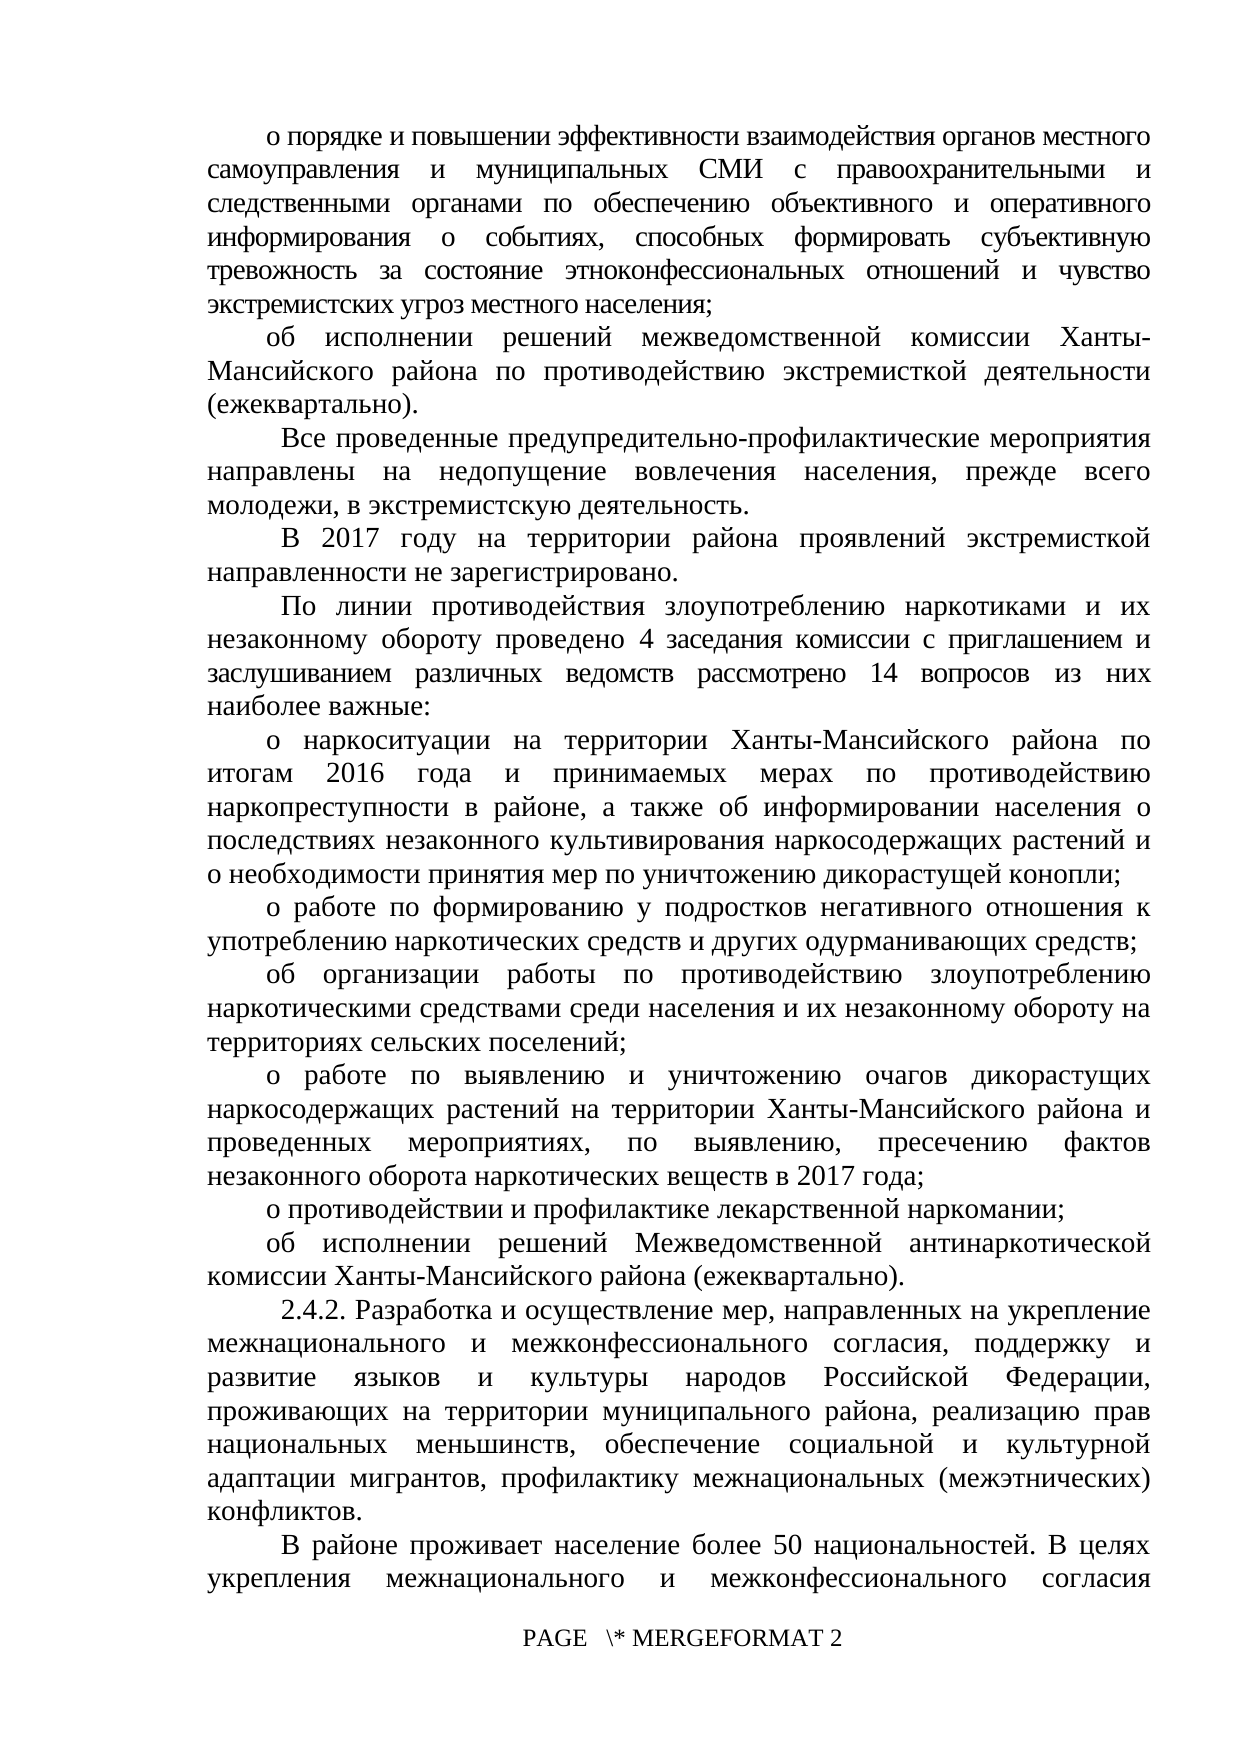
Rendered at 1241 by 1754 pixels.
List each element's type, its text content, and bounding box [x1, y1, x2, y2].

text о работе по формированию у подростков негативного отношения к употреблению наркотических средств и других одурманивающих средств; [207, 889, 1152, 957]
text В 2017 году на территории района проявлений экстремисткой направленности не зарегистрировано. [207, 521, 1152, 588]
text об организации работы по противодействию злоупотреблению наркотическими средствами среди населения и их незаконному обороту на территориях сельских поселений; [207, 957, 1152, 1057]
text 2.4.2. Разработка и осуществление мер, направленных на укрепление межнационального и межконфессионального согласия, поддержку и развитие языков и культуры народов Российской Федерации, проживающих на территории муниципального района, реализацию прав национальных меньшинств, обеспечение социальной и культурной адаптации мигрантов, профилактику межнациональных (межэтнических) конфликтов. [207, 1292, 1152, 1527]
text о порядке и повышении эффективности взаимодействия органов местного самоуправления и муниципальных СМИ с правоохранительными и следственными органами по обеспечению объективного и оперативного информирования о событиях, способных формировать субъективную тревожность за состояние этноконфессиональных отношений и чувство экстремистских угроз местного населения; [207, 118, 1152, 319]
text о наркоситуации на территории Ханты-Мансийского района по итогам 2016 года и принимаемых мерах по противодействию наркопреступности в районе, а также об информировании населения о последствиях незаконного культивирования наркосодержащих растений и о необходимости принятия мер по уничтожению дикорастущей конопли; [207, 722, 1152, 889]
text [207, 1527, 1152, 1594]
text о работе по выявлению и уничтожению очагов дикорастущих наркосодержащих растений на территории Ханты-Мансийского района и проведенных мероприятиях, по выявлению, пресечению фактов незаконного оборота наркотических веществ в 2017 года; [207, 1057, 1152, 1191]
text Все проведенные предупредительно-профилактические мероприятия направлены на недопущение вовлечения населения, прежде всего молодежи, в экстремистскую деятельность. [207, 420, 1152, 521]
text об исполнении решений межведомственной комиссии Ханты-Мансийского района по противодействию экстремисткой деятельности (ежеквартально). [207, 319, 1152, 420]
text о противодействии и профилактике лекарственной наркомании; [207, 1191, 1152, 1225]
text об исполнении решений Межведомственной антинаркотической комиссии Ханты-Мансийского района (ежеквартально). [207, 1225, 1152, 1292]
text По линии противодействия злоупотреблению наркотиками и их незаконному обороту проведено 4 заседания комиссии с приглашением и заслушиванием различных ведомств рассмотрено 14 вопросов из них наиболее важные: [207, 588, 1152, 722]
